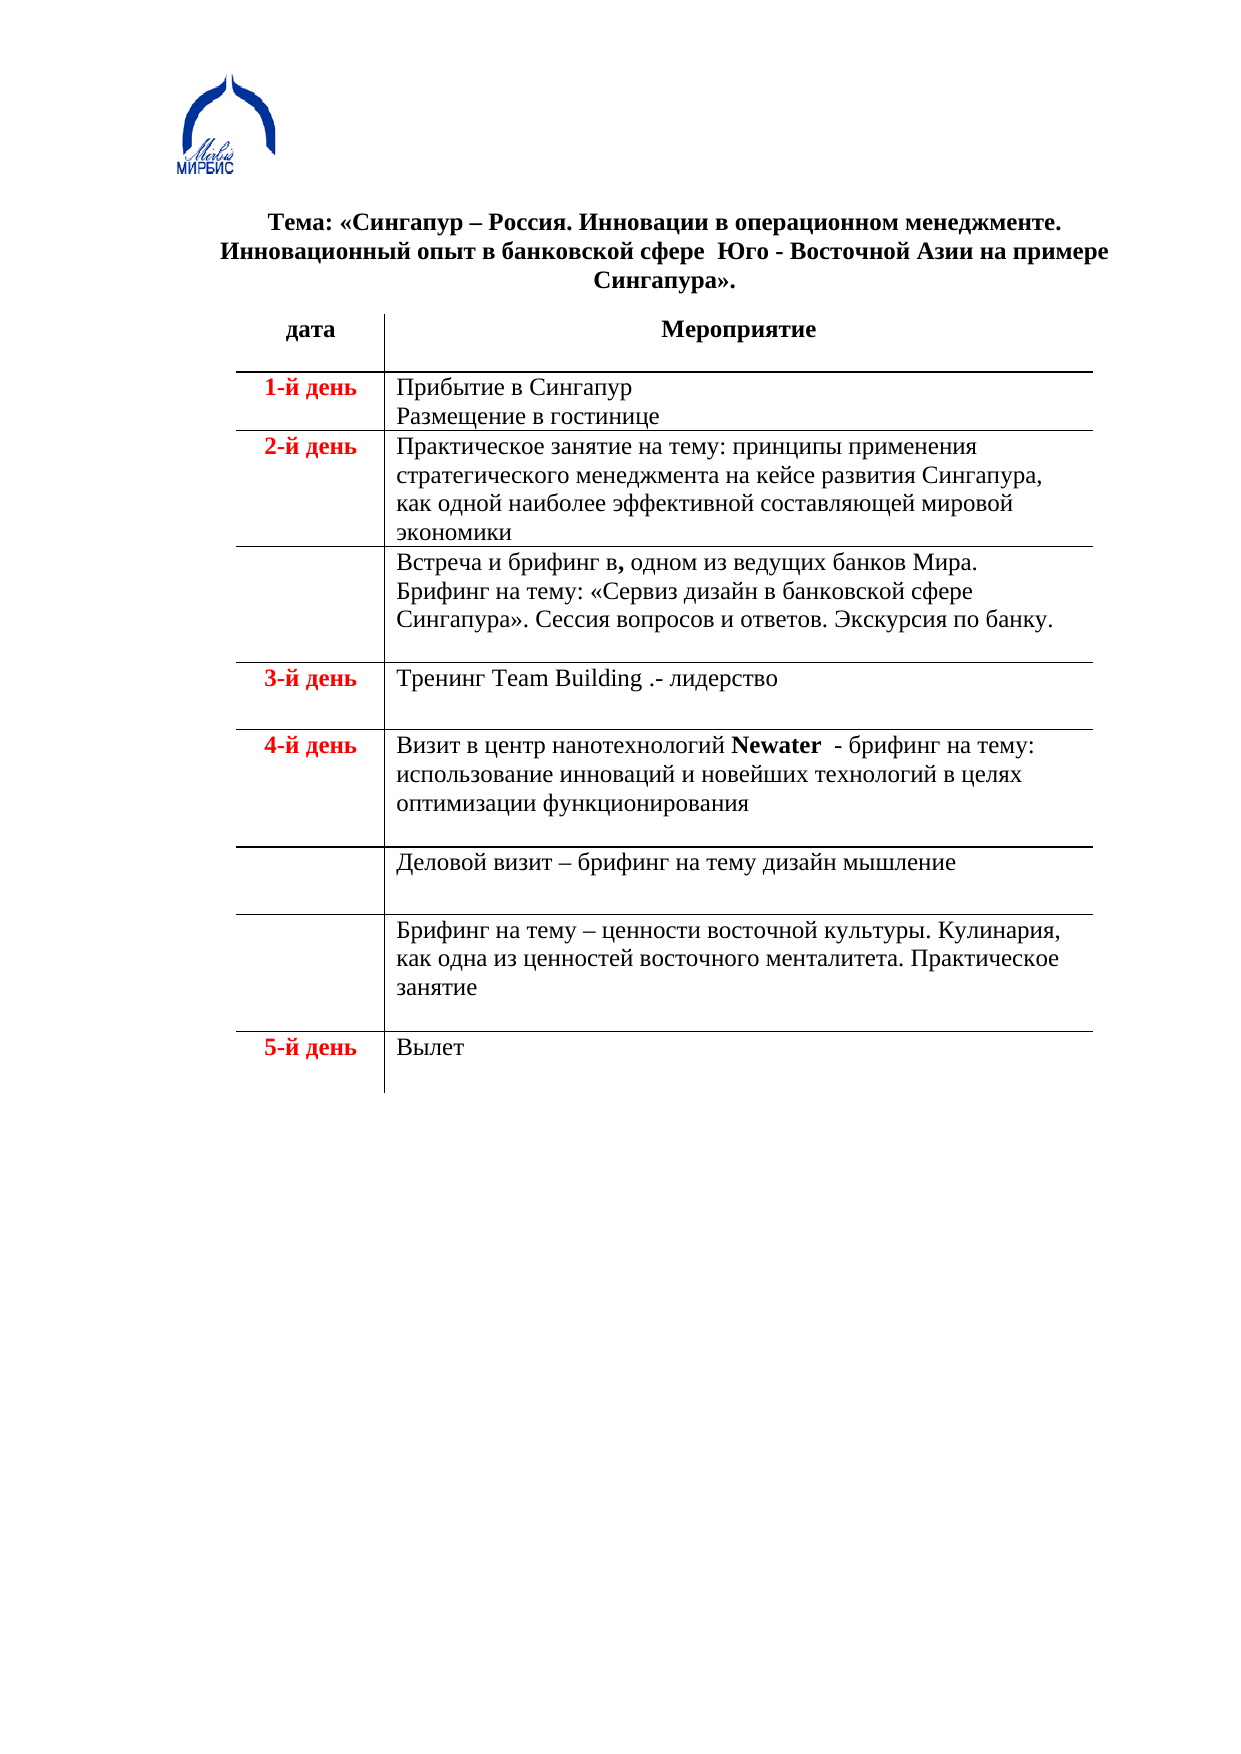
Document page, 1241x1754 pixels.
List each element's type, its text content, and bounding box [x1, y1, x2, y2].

table_cell 5-й день [236, 1032, 384, 1093]
text Тема: «Сингапур – Россия. Инновации в операционном менеджменте. Инновационный опыт в банковской сфере Юго - Восточной Азии на примере Сингапура». [177, 207, 1152, 293]
table_cell 3-й день [236, 663, 384, 729]
table_cell Брифинг на тему – ценности восточной культуры. Кулинария, как одна из ценностей восточного менталитета. Практическое занятие [385, 915, 1093, 1031]
table_cell Практическое занятие на тему: принципы применения стратегического менеджмента на кейсе развития Сингапура, как одной наиболее эффективной составляющей мировой экономики [385, 431, 1093, 546]
table_cell 2-й день [236, 431, 384, 546]
table_cell 1-й день [236, 373, 384, 430]
table_cell [236, 547, 384, 662]
table_cell Деловой визит – брифинг на тему дизайн мышление [385, 848, 1093, 914]
table_cell 4-й день [236, 730, 384, 846]
table_cell Визит в центр нанотехнологий Newater - брифинг на тему: использование инноваций и новейших технологий в целях оптимизации функционирования [385, 730, 1093, 846]
table_cell Тренинг Team Building .- лидерство [385, 663, 1093, 729]
table_cell [236, 915, 384, 1031]
picture [177, 73, 276, 174]
table_header дата [236, 314, 384, 371]
table_cell Встреча и брифинг в, одном из ведущих банков Мира. Брифинг на тему: «Сервиз дизайн в банковской сфере Сингапура». Сессия вопросов и ответов. Экскурсия по банку. [385, 547, 1093, 662]
table_cell [236, 848, 384, 914]
table_cell Вылет [385, 1032, 1093, 1093]
table_cell Прибытие в Сингапур Размещение в гостинице [385, 373, 1093, 430]
table_header Мероприятие [385, 314, 1093, 371]
